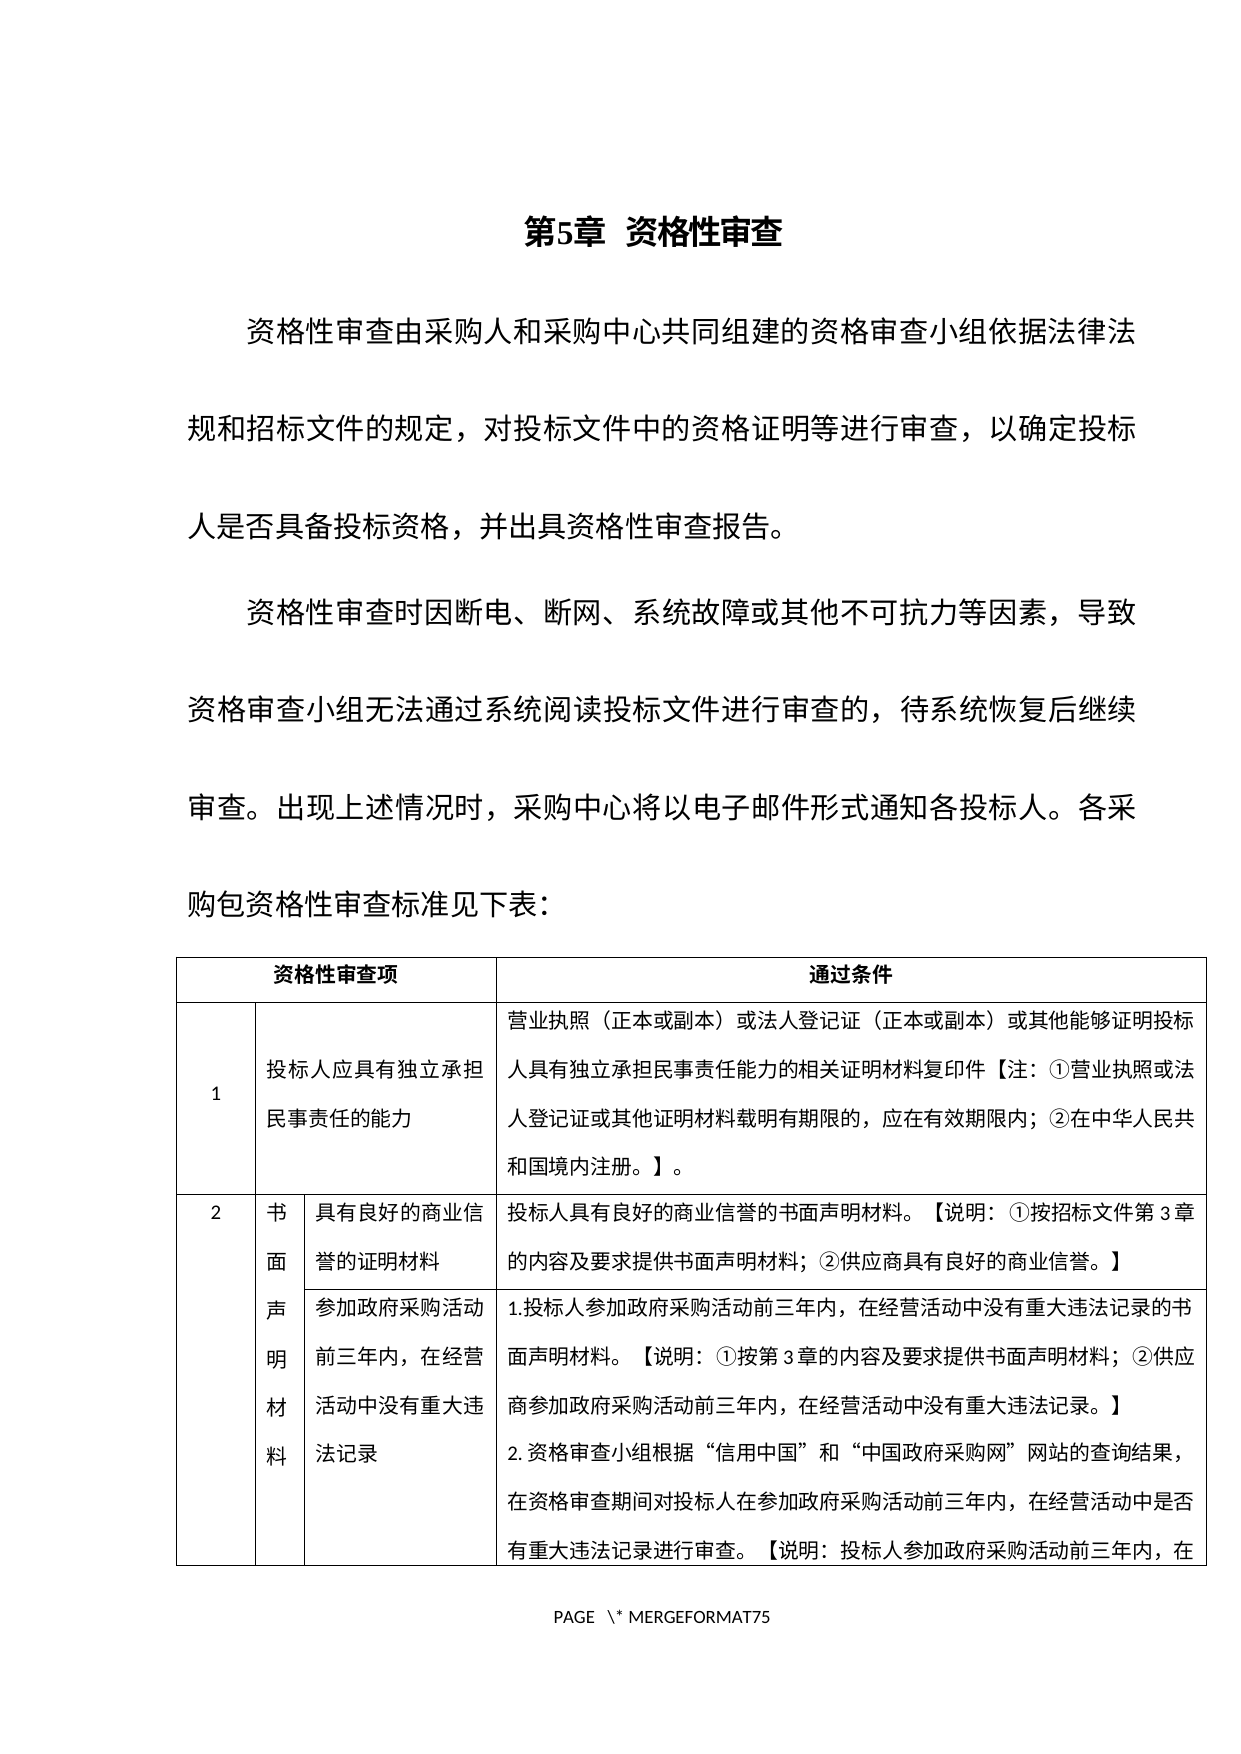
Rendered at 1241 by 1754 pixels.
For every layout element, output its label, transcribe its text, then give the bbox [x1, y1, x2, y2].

table_cell 书面声明材料 [256, 1195, 304, 1565]
table_cell 投标人应具有独立承担民事责任的能力 [256, 1003, 496, 1194]
list 资格性审查 [172, 197, 1137, 262]
table_cell 2 [177, 1195, 255, 1565]
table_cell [305, 1290, 496, 1565]
text 资格性审查时因断电、断网、系统故障或其他不可抗力等因素，导致资格审查小组无法通过系统阅读投标文件进行审查的，待系统恢复后继续审查。出现上述情况时，采购中心将以电子邮件形式通知各投标人。各采购包资格性审查标准见下表： [187, 578, 1137, 935]
table_cell 1 [177, 1003, 255, 1194]
table_header 通过条件 [497, 958, 1206, 1002]
table_header 资格性审查项 [177, 958, 496, 1002]
table_cell 投标人具有良好的商业信誉的书面声明材料。【说明：①按招标文件第3章的内容及要求提供书面声明材料；②供应商具有良好的商业信誉。】 [497, 1195, 1206, 1289]
text 资格性审查由采购人和采购中心共同组建的资格审查小组依据法律法规和招标文件的规定，对投标文件中的资格证明等进行审查，以确定投标人是否具备投标资格，并出具资格性审查报告。 [187, 297, 1137, 557]
table_cell 营业执照（正本或副本）或法人登记证（正本或副本）或其他能够证明投标人具有独立承担民事责任能力的相关证明材料复印件【注：①营业执照或法人登记证或其他证明材料载明有期限的，应在有效期限内；②在中华人民共和国境内注册。】。 [497, 1003, 1206, 1194]
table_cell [497, 1290, 1206, 1565]
table_cell 具有良好的商业信誉的证明材料 [305, 1195, 496, 1289]
